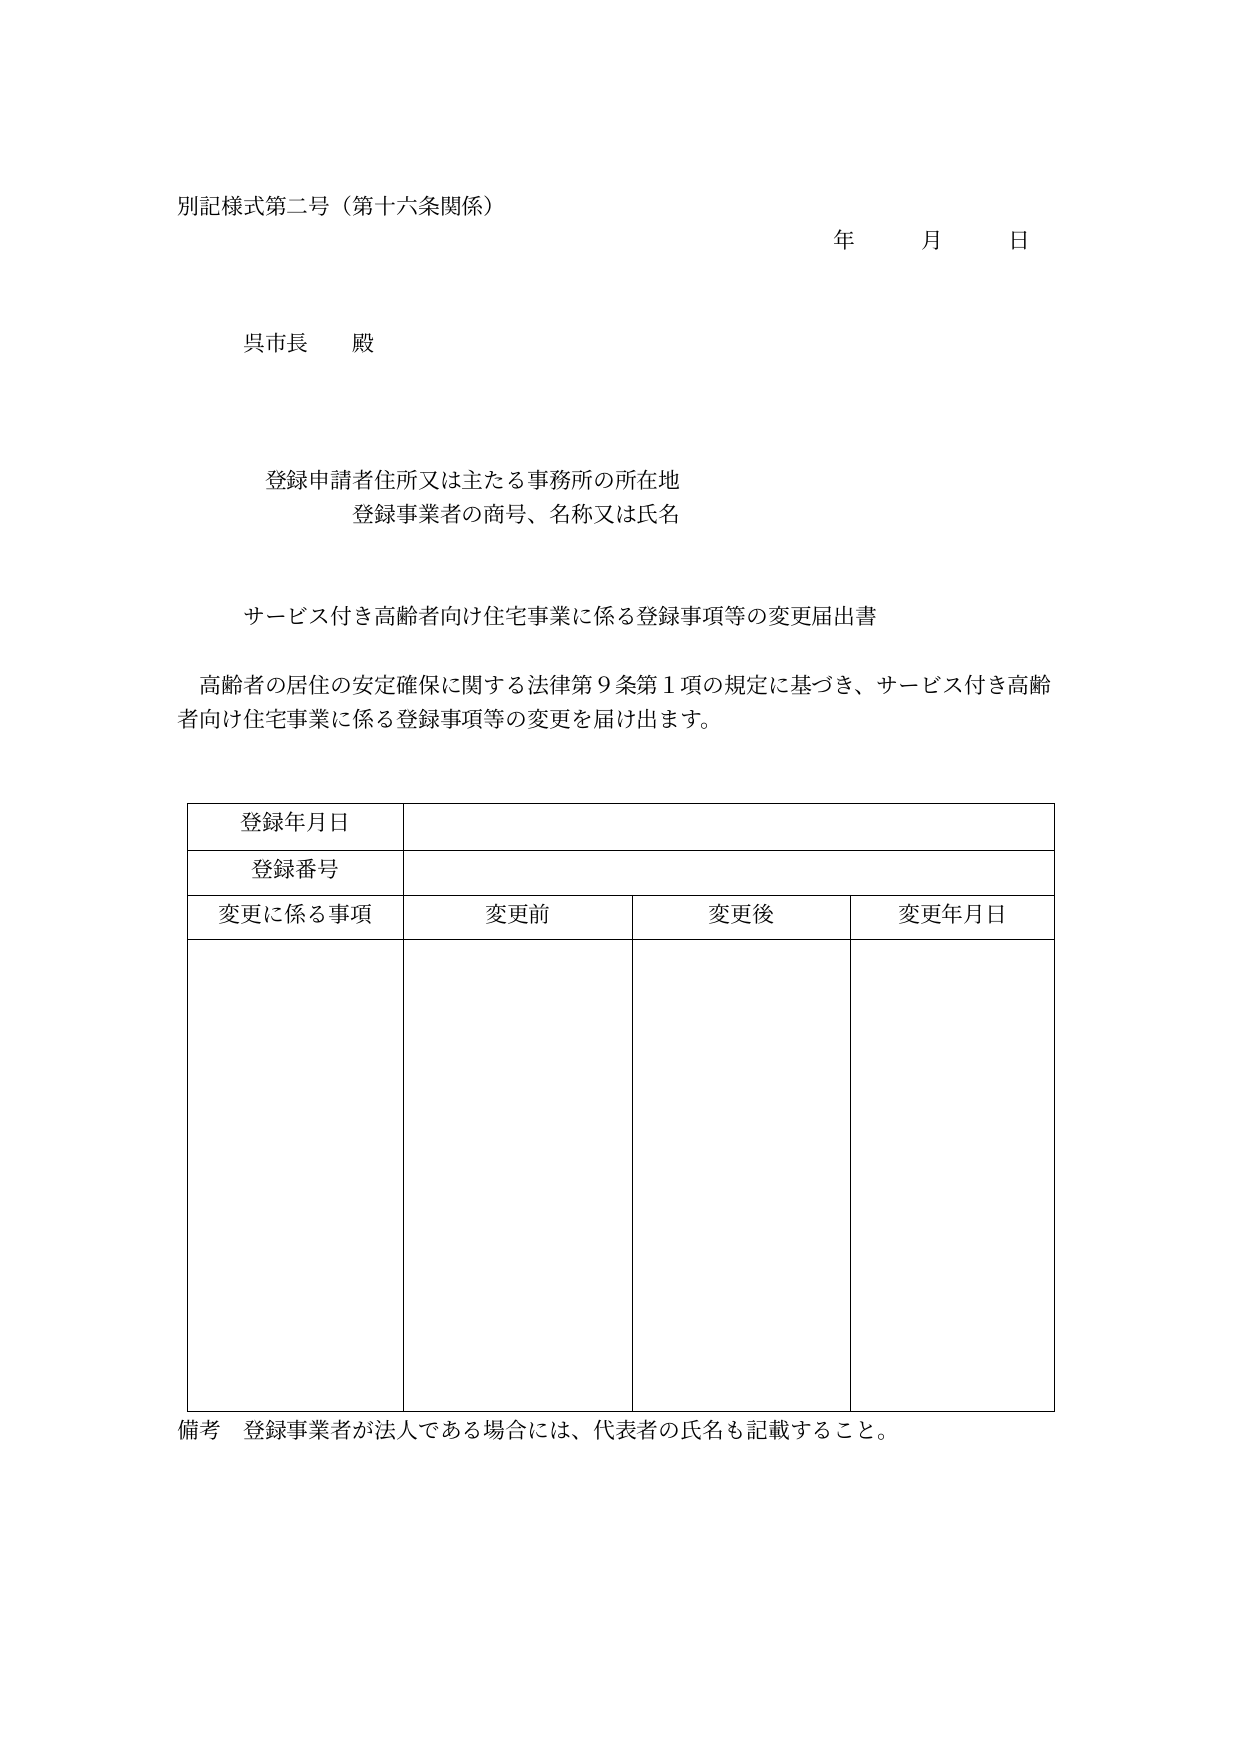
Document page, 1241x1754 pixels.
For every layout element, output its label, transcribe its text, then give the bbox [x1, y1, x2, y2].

table_cell [188, 940, 403, 1411]
text 高齢者の居住の安定確保に関する法律第９条第１項の規定に基づき、サービス付き高齢者向け住宅事業に係る登録事項等の変更を届け出ます。 [177, 667, 1055, 735]
table_cell 変更前 [404, 896, 632, 939]
table_cell [404, 940, 632, 1411]
text 別記様式第二号（第十六条関係） [177, 188, 1055, 222]
table_cell 変更後 [633, 896, 850, 939]
table_cell [404, 851, 1054, 895]
text 呉市長 殿 [177, 325, 1055, 359]
table_cell 変更年月日 [851, 896, 1054, 939]
text 備考 登録事業者が法人である場合には、代表者の氏名も記載すること。 [177, 1412, 1055, 1446]
text サービス付き高齢者向け住宅事業に係る登録事項等の変更届出書 [177, 598, 1055, 632]
table_cell 登録番号 [188, 851, 403, 895]
text 登録申請者住所又は主たる事務所の所在地 [177, 462, 1055, 496]
table_cell 変更に係る事項 [188, 896, 403, 939]
table_header [404, 804, 1054, 850]
table_cell [851, 940, 1054, 1411]
table_header 登録年月日 [188, 804, 403, 850]
text 年 月 日 [177, 222, 1055, 257]
table_cell [633, 940, 850, 1411]
text 登録事業者の商号、名称又は氏名 [177, 496, 1055, 530]
